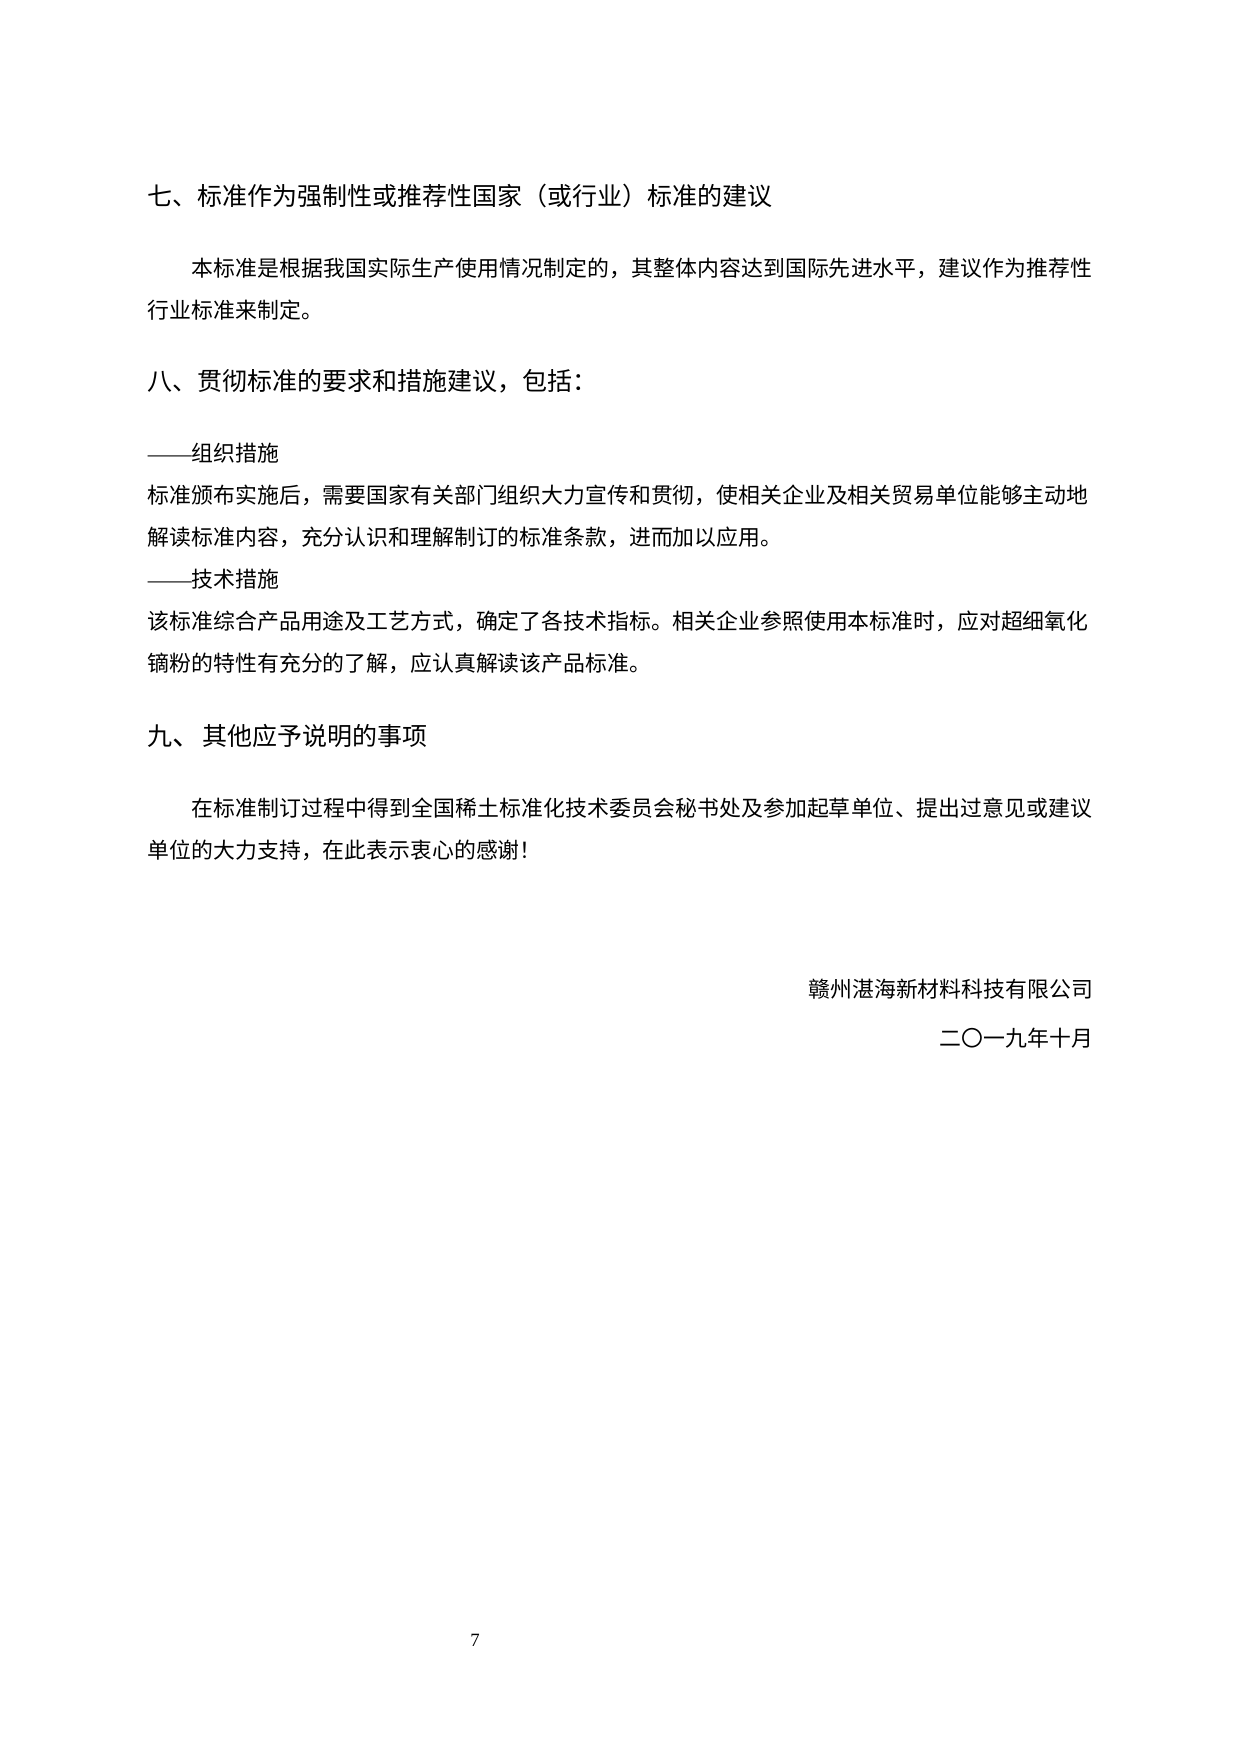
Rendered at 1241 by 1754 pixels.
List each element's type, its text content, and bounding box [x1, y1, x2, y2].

text 标准颁布实施后，需要国家有关部门组织大力宣传和贯彻，使相关企业及相关贸易单位能够主动地解读标准内容，充分认识和理解制订的标准条款，进而加以应用。 [148, 477, 1092, 552]
text 八、贯彻标准的要求和措施建议，包括： [148, 347, 1092, 412]
text 在标准制订过程中得到全国稀土标准化技术委员会秘书处及参加起草单位、提出过意见或建议单位的大力支持，在此表示衷心的感谢！ [148, 790, 1092, 865]
text ——技术措施 [148, 561, 1092, 594]
text 赣州湛海新材料科技有限公司 [148, 972, 1092, 1004]
text 九、其他应予说明的事项 [148, 700, 1092, 765]
text 本标准是根据我国实际生产使用情况制定的，其整体内容达到国际先进水平，建议作为推荐性行业标准来制定。 [148, 250, 1092, 325]
text 七、标准作为强制性或推荐性国家（或行业）标准的建议 [148, 162, 1092, 227]
text ——组织措施 [148, 435, 1092, 468]
text 二〇一九年十月 [148, 1020, 1092, 1053]
text 该标准综合产品用途及工艺方式，确定了各技术指标。相关企业参照使用本标准时，应对超细氧化镝粉的特性有充分的了解，应认真解读该产品标准。 [148, 603, 1092, 678]
